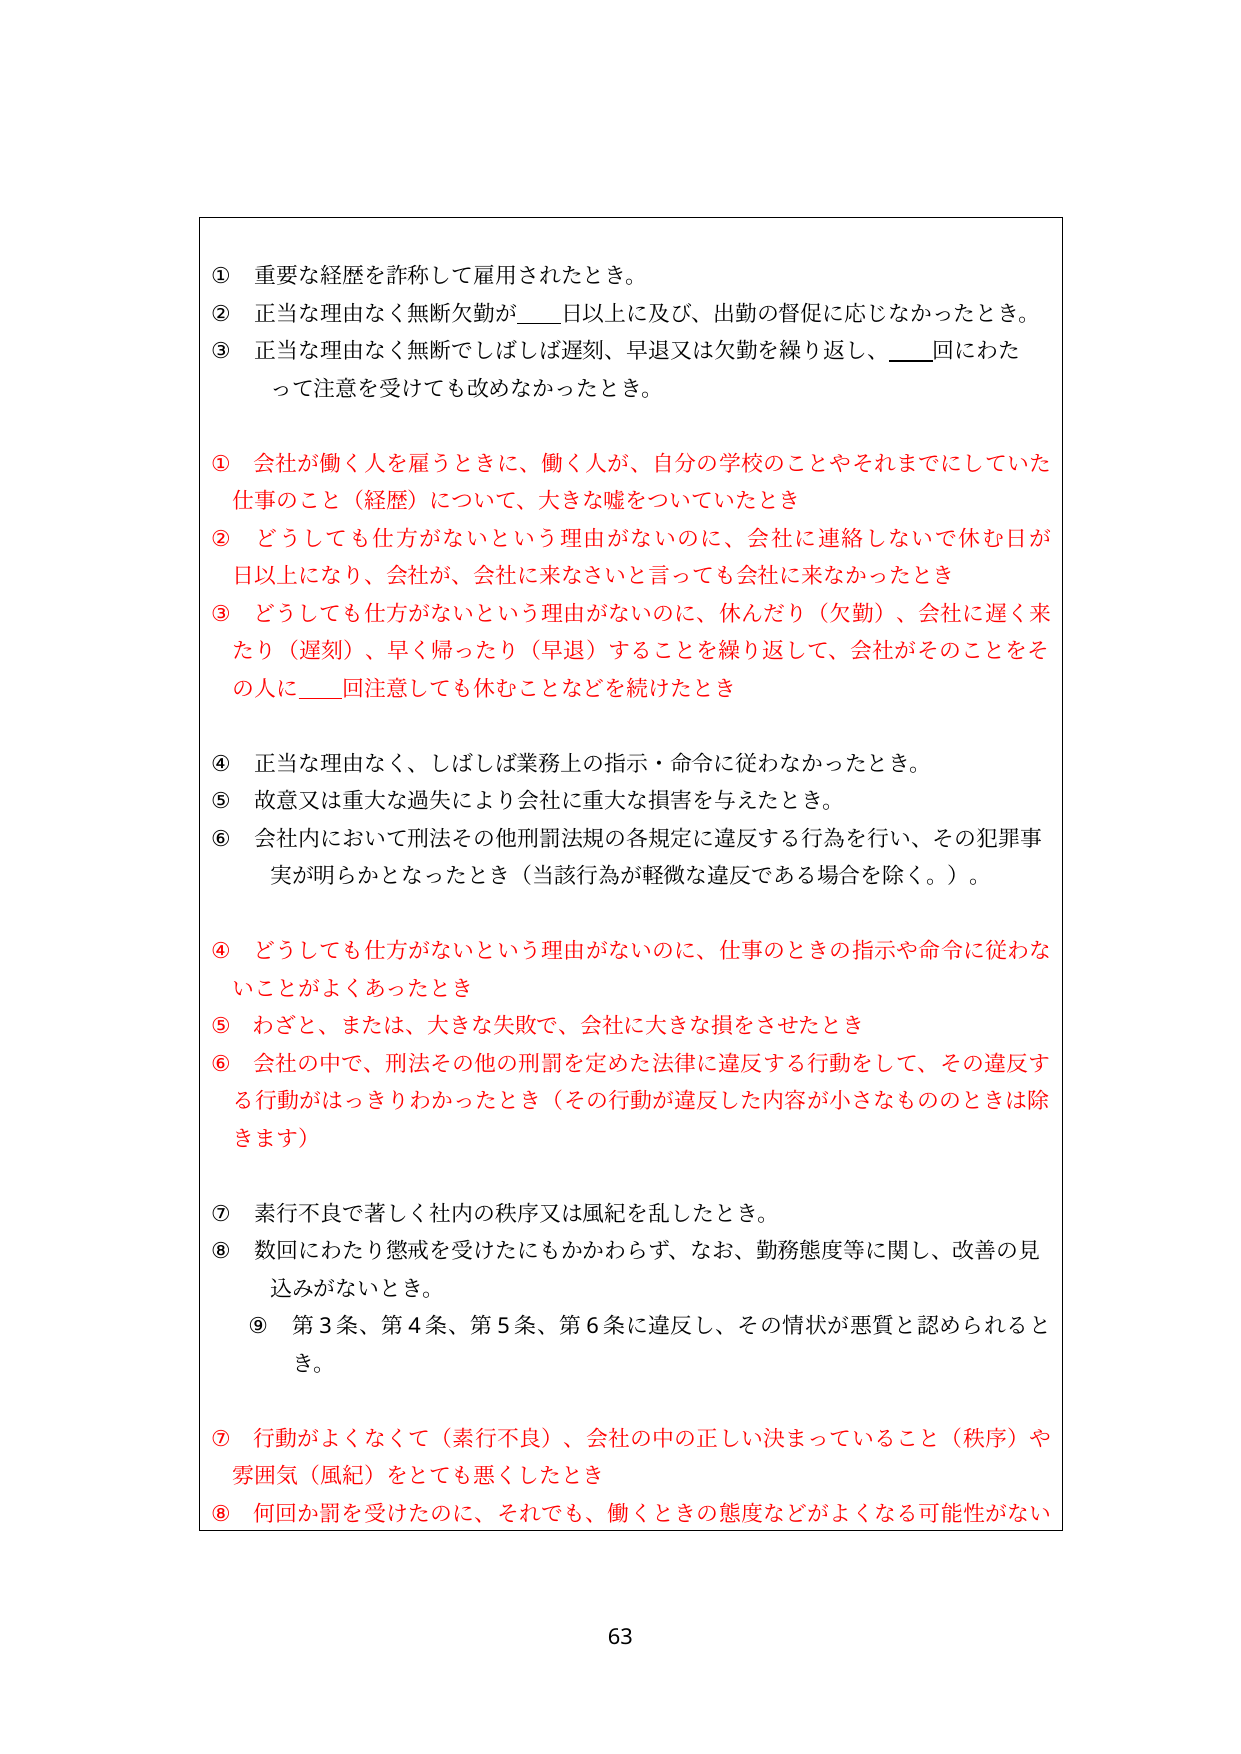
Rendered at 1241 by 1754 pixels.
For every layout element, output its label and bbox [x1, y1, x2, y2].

table_header [200, 218, 1062, 1530]
